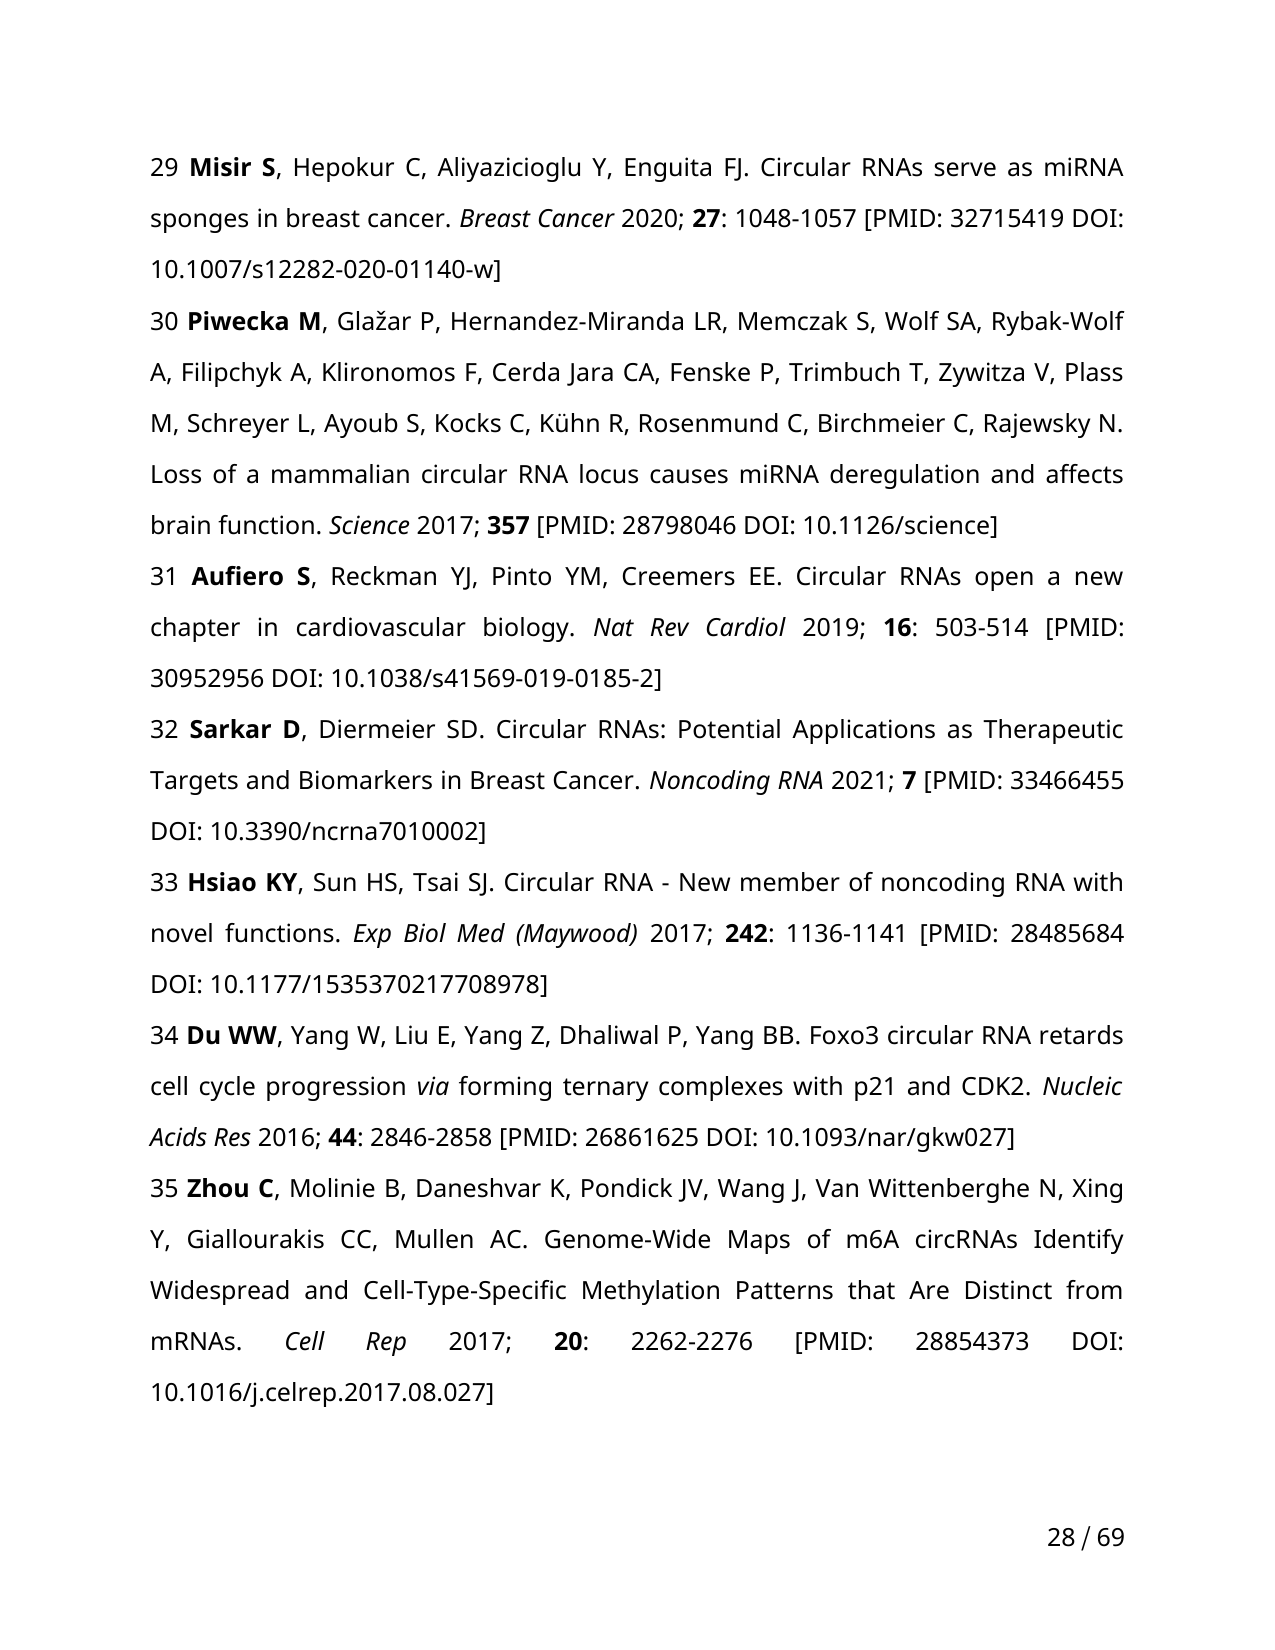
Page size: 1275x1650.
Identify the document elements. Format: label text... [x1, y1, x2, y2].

text 34 Du WW, Yang W, Liu E, Yang Z, Dhaliwal P, Yang BB. Foxo3 circular RNA retards cell cycle progression via forming ternary complexes with p21 and CDK2. Nucleic Acids Res 2016; 44: 2846-2858 [PMID: 26861625 DOI: 10.1093/nar/gkw027] [150, 1018, 1125, 1154]
text 31 Aufiero S, Reckman YJ, Pinto YM, Creemers EE. Circular RNAs open a new chapter in cardiovascular biology. Nat Rev Cardiol 2019; 16: 503-514 [PMID: 30952956 DOI: 10.1038/s41569-019-0185-2] [150, 558, 1125, 694]
text 29 Misir S, Hepokur C, Aliyazicioglu Y, Enguita FJ. Circular RNAs serve as miRNA sponges in breast cancer. Breast Cancer 2020; 27: 1048-1057 [PMID: 32715419 DOI: 10.1007/s12282-020-01140-w] [150, 150, 1125, 286]
text 32 Sarkar D, Diermeier SD. Circular RNAs: Potential Applications as Therapeutic Targets and Biomarkers in Breast Cancer. Noncoding RNA 2021; 7 [PMID: 33466455 DOI: 10.3390/ncrna7010002] [150, 711, 1125, 848]
text 35 Zhou C, Molinie B, Daneshvar K, Pondick JV, Wang J, Van Wittenberghe N, Xing Y, Giallourakis CC, Mullen AC. Genome-Wide Maps of m6A circRNAs Identify Widespread and Cell-Type-Specific Methylation Patterns that Are Distinct from mRNAs. Cell Rep 2017; 20: 2262-2276 [PMID: 28854373 DOI: 10.1016/j.celrep.2017.08.027] [150, 1171, 1125, 1409]
text 33 Hsiao KY, Sun HS, Tsai SJ. Circular RNA - New member of noncoding RNA with novel functions. Exp Biol Med (Maywood) 2017; 242: 1136-1141 [PMID: 28485684 DOI: 10.1177/1535370217708978] [150, 864, 1125, 1001]
text 30 Piwecka M, Glažar P, Hernandez-Miranda LR, Memczak S, Wolf SA, Rybak-Wolf A, Filipchyk A, Klironomos F, Cerda Jara CA, Fenske P, Trimbuch T, Zywitza V, Plass M, Schreyer L, Ayoub S, Kocks C, Kühn R, Rosenmund C, Birchmeier C, Rajewsky N. Loss of a mammalian circular RNA locus causes miRNA deregulation and affects brain function. Science 2017; 357 [PMID: 28798046 DOI: 10.1126/science] [150, 303, 1125, 541]
